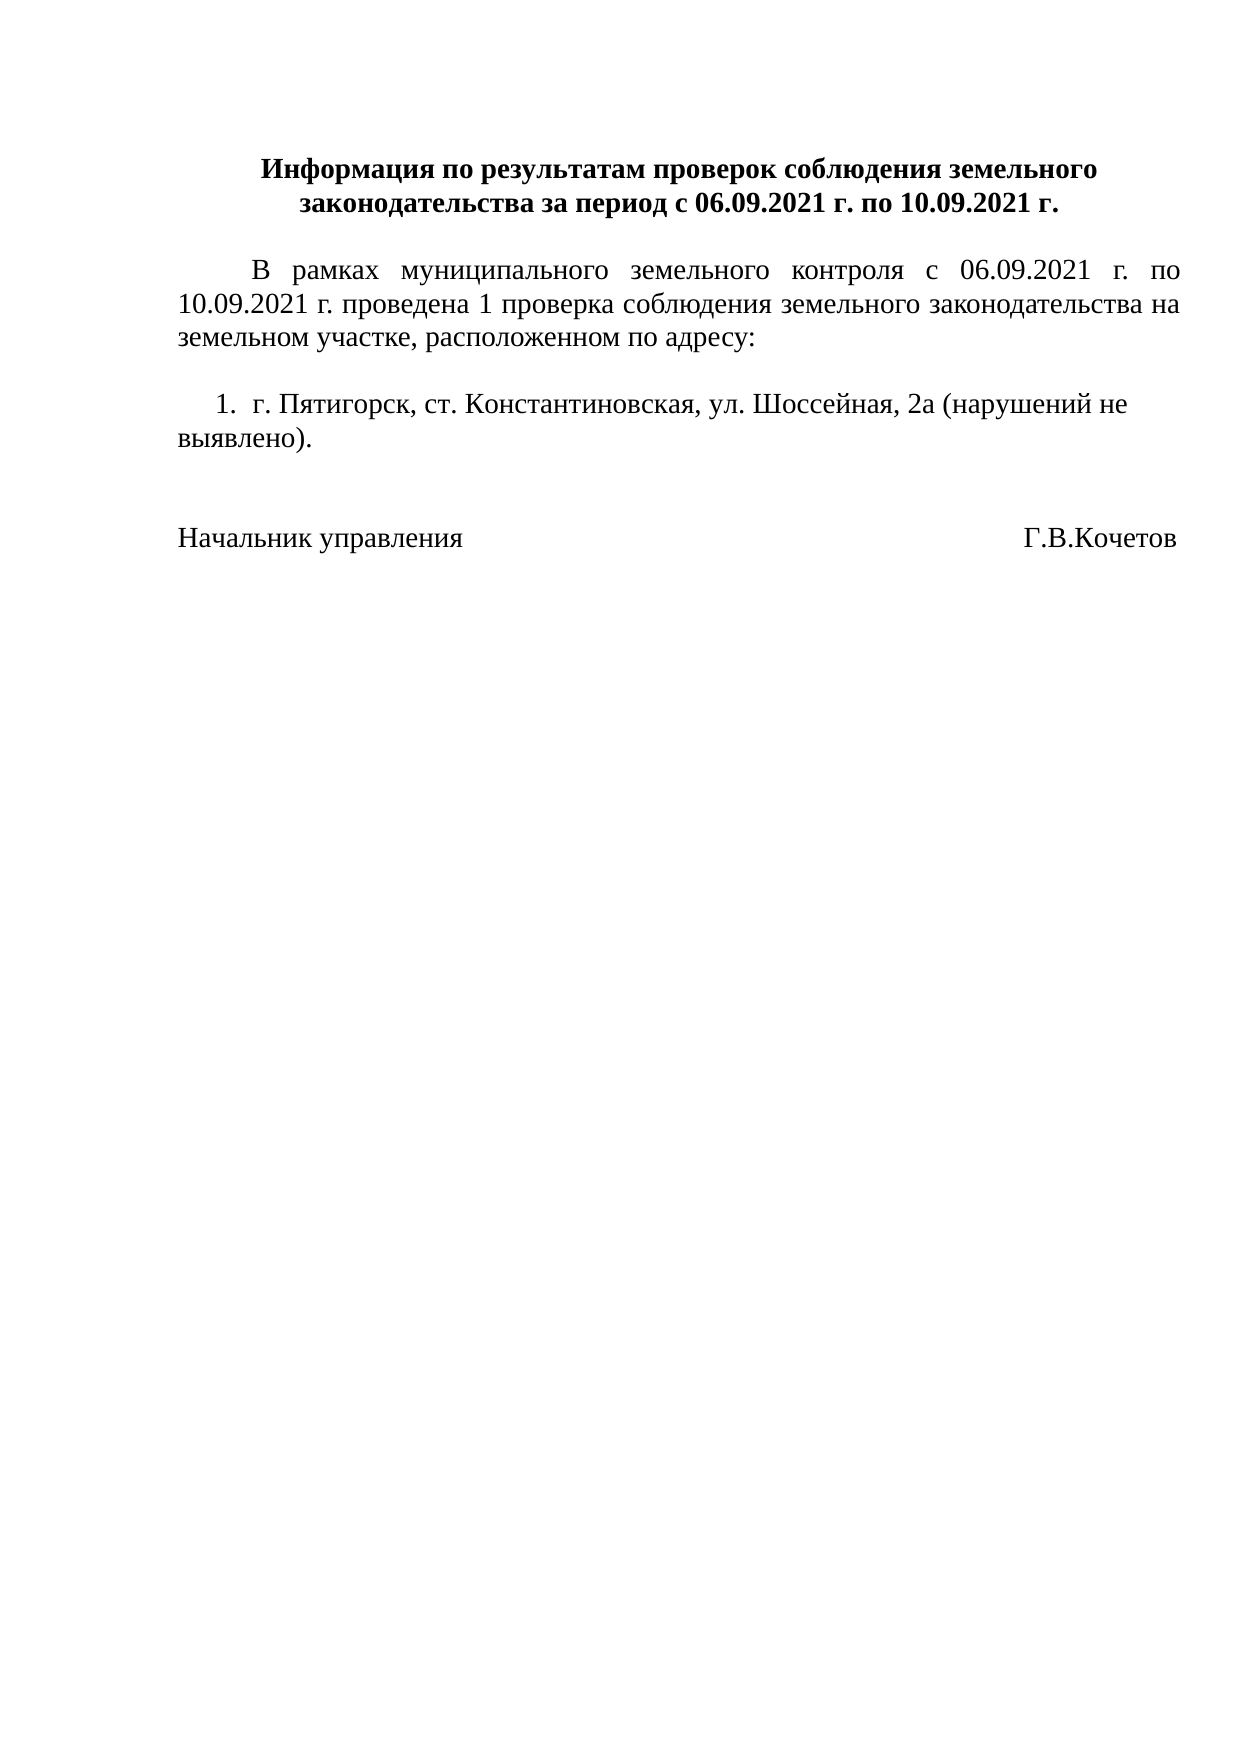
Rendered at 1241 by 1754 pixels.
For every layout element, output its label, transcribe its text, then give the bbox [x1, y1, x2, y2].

list г. Пятигорск, ст. Константиновская, ул. Шоссейная, 2а (нарушений не [215, 386, 1181, 420]
text Информация по результатам проверок соблюдения земельного законодательства за период с 06.09.2021 г. по 10.09.2021 г. [177, 152, 1181, 219]
text выявлено). [177, 420, 1181, 453]
text Начальник управления Г.В.Кочетов [177, 521, 1181, 554]
text В рамках муниципального земельного контроля с 06.09.2021 г. по 10.09.2021 г. проведена 1 проверка соблюдения земельного законодательства на земельном участке, расположенном по адресу: [177, 252, 1181, 353]
